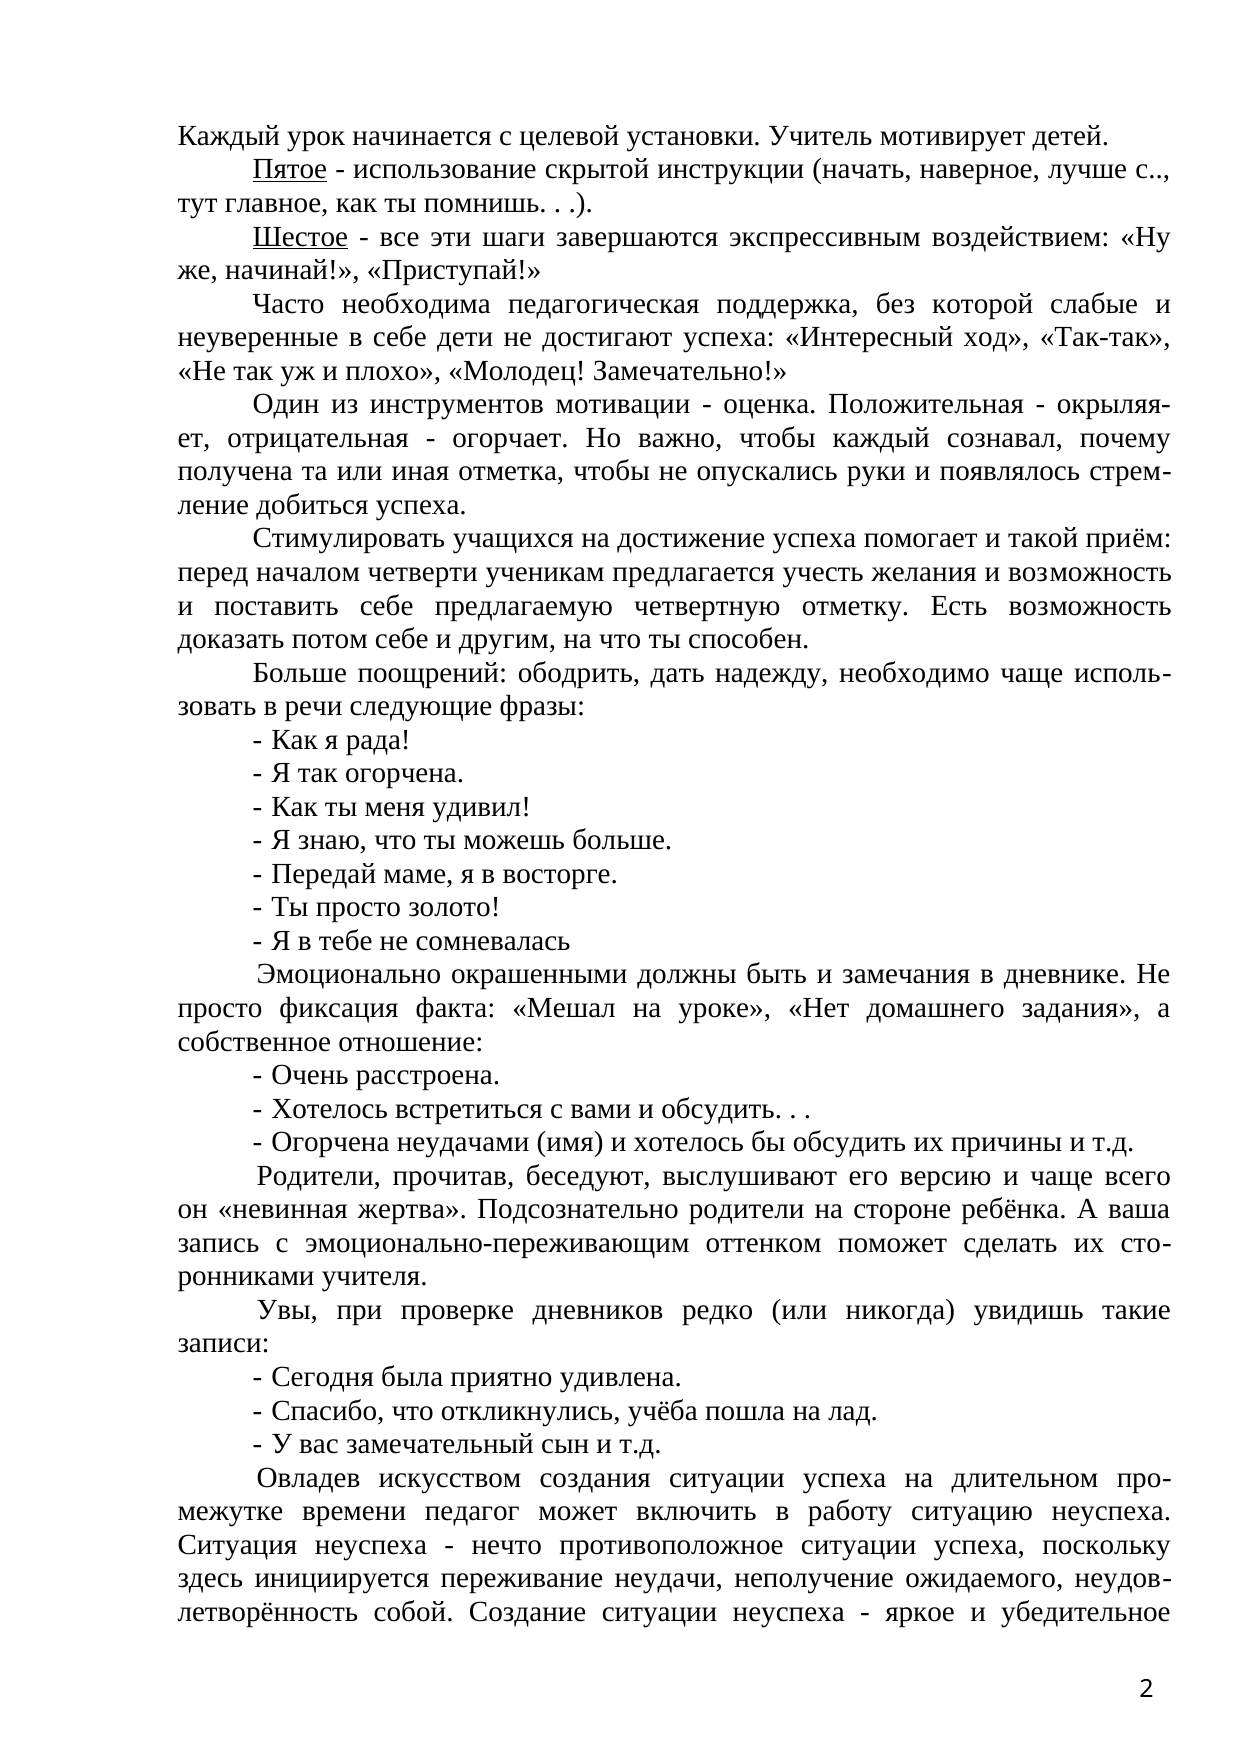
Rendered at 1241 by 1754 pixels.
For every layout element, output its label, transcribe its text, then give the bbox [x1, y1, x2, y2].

text Эмоционально окрашенными должны быть и замечания в дневнике. Не просто фиксация факта: «Мешал на уроке», «Нет домашнего задания», а собственное отношение: [177, 957, 1172, 1057]
list Передай маме, я в восторге. [252, 856, 1172, 889]
text Пятое - использование скрытой инструкции (начать, наверное, лучше с.., тут главное, как ты помнишь. . .). [177, 152, 1172, 219]
list Я так огорчена. [252, 755, 1172, 789]
text Часто необходима педагогическая поддержка, без которой слабые и неуверенные в себе дети не достигают успеха: «Интересный ход», «Так-так», «Не так уж и плохо», «Молодец! Замечательно!» [177, 286, 1172, 386]
text Один из инструментов мотивации - оценка. Положительная - окрыляя- ет, отрицательная - огорчает. Но важно, чтобы каждый сознавал, почему получена та или иная отметка, чтобы не опускались руки и появлялось стремление добиться успеха. [177, 386, 1172, 521]
list Хотелось встретиться с вами и обсудить. . . [252, 1091, 1172, 1124]
list Ты просто золото! [252, 889, 1172, 923]
list Я в тебе не сомневалась [252, 923, 1172, 957]
list Спасибо, что откликнулись, учёба пошла на лад. [252, 1393, 1172, 1426]
list Я знаю, что ты можешь больше. [252, 822, 1172, 856]
list Сегодня была приятно удивлена. [252, 1359, 1172, 1393]
list Как я рада! [252, 722, 1172, 755]
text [177, 118, 1172, 152]
text Увы, при проверке дневников редко (или никогда) увидишь такие записи: [177, 1292, 1172, 1359]
text Родители, прочитав, беседуют, выслушивают его версию и чаще всего он «невинная жертва». Подсознательно родители на стороне ребёнка. А ваша запись с эмоционально-переживающим оттенком поможет сделать их сторонниками учителя. [177, 1158, 1172, 1292]
list Как ты меня удивил! [252, 789, 1172, 822]
list У вас замечательный сын и т.д. [252, 1426, 1172, 1460]
list Огорчена неудачами (имя) и хотелось бы обсудить их причины и т.д. [252, 1124, 1172, 1158]
text Шестое - все эти шаги завершаются экспрессивным воздействием: «Ну же, начинай!», «Приступай!» [177, 219, 1172, 286]
text Больше поощрений: ободрить, дать надежду, необходимо чаще использовать в речи следующие фразы: [177, 655, 1172, 722]
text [177, 1460, 1172, 1627]
text Стимулировать учащихся на достижение успеха помогает и такой приём: перед началом четверти ученикам предлагается учесть желания и возможность и поставить себе предлагаемую четвертную отметку. Есть возможность доказать потом себе и другим, на что ты способен. [177, 521, 1172, 655]
list Очень расстроена. [252, 1057, 1172, 1091]
